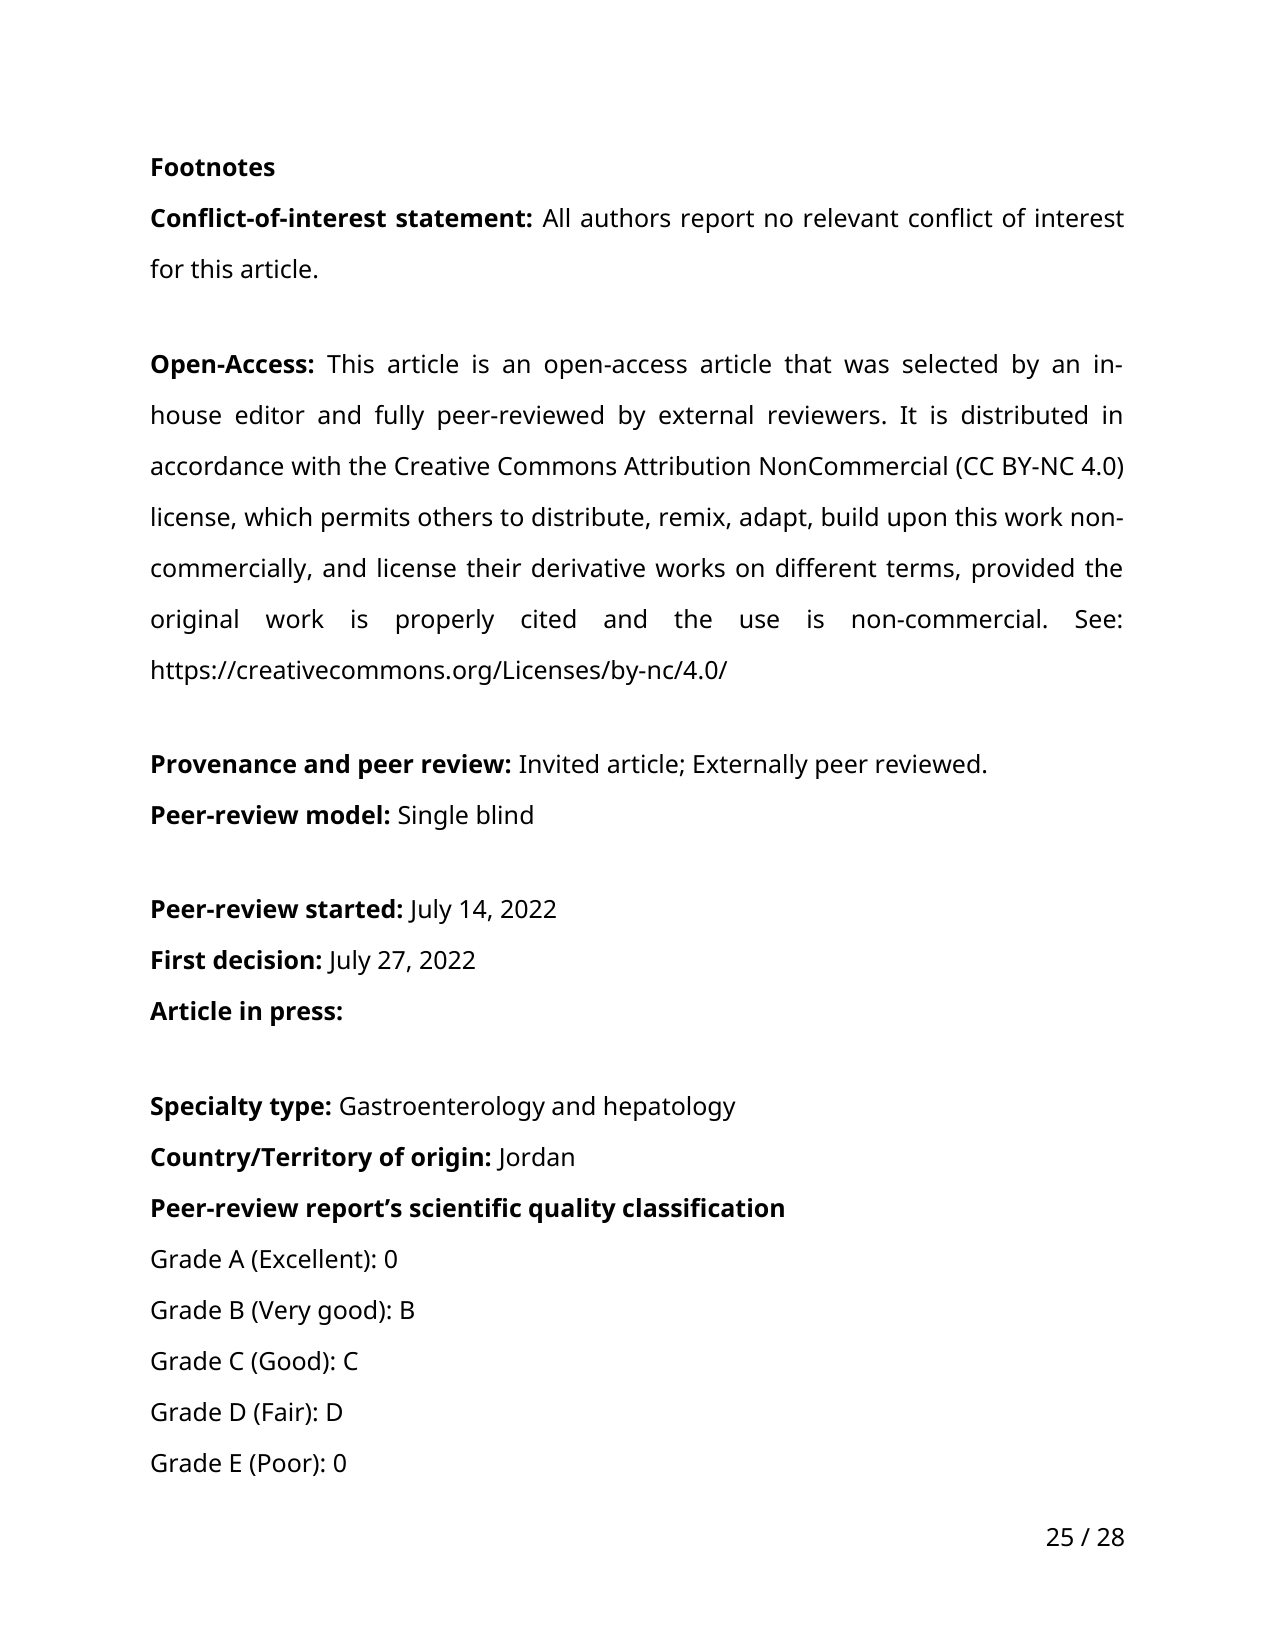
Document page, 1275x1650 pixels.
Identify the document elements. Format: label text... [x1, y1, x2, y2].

text Peer-review report’s scientific quality classification [150, 1190, 1125, 1224]
text Grade B (Very good): B [150, 1292, 1125, 1326]
text Article in press: [150, 994, 1125, 1028]
text Grade C (Good): C [150, 1343, 1125, 1377]
text Grade A (Excellent): 0 [150, 1241, 1125, 1275]
text Peer-review started: July 14, 2022 [150, 892, 1125, 926]
text Specialty type: Gastroenterology and hepatology [150, 1088, 1125, 1122]
text Open-Access: This article is an open-access article that was selected by an in-house editor and fully peer-reviewed by external reviewers. It is distributed in accordance with the Creative Commons Attribution NonCommercial (CC BY-NC 4.0) license, which permits others to distribute, remix, adapt, build upon this work non-commercially, and license their derivative works on different terms, provided the original work is properly cited and the use is non-commercial. See: https://creativecommons.org/Licenses/by-nc/4.0/ [150, 346, 1125, 687]
text First decision: July 27, 2022 [150, 943, 1125, 977]
text Country/Territory of origin: Jordan [150, 1139, 1125, 1173]
text Peer-review model: Single blind [150, 798, 1125, 832]
text Footnotes [150, 150, 1125, 184]
text Provenance and peer review: Invited article; Externally peer reviewed. [150, 747, 1125, 781]
text Conflict-of-interest statement: All authors report no relevant conflict of interest for this article. [150, 201, 1125, 286]
text Grade D (Fair): D [150, 1394, 1125, 1428]
text Grade E (Poor): 0 [150, 1445, 1125, 1479]
